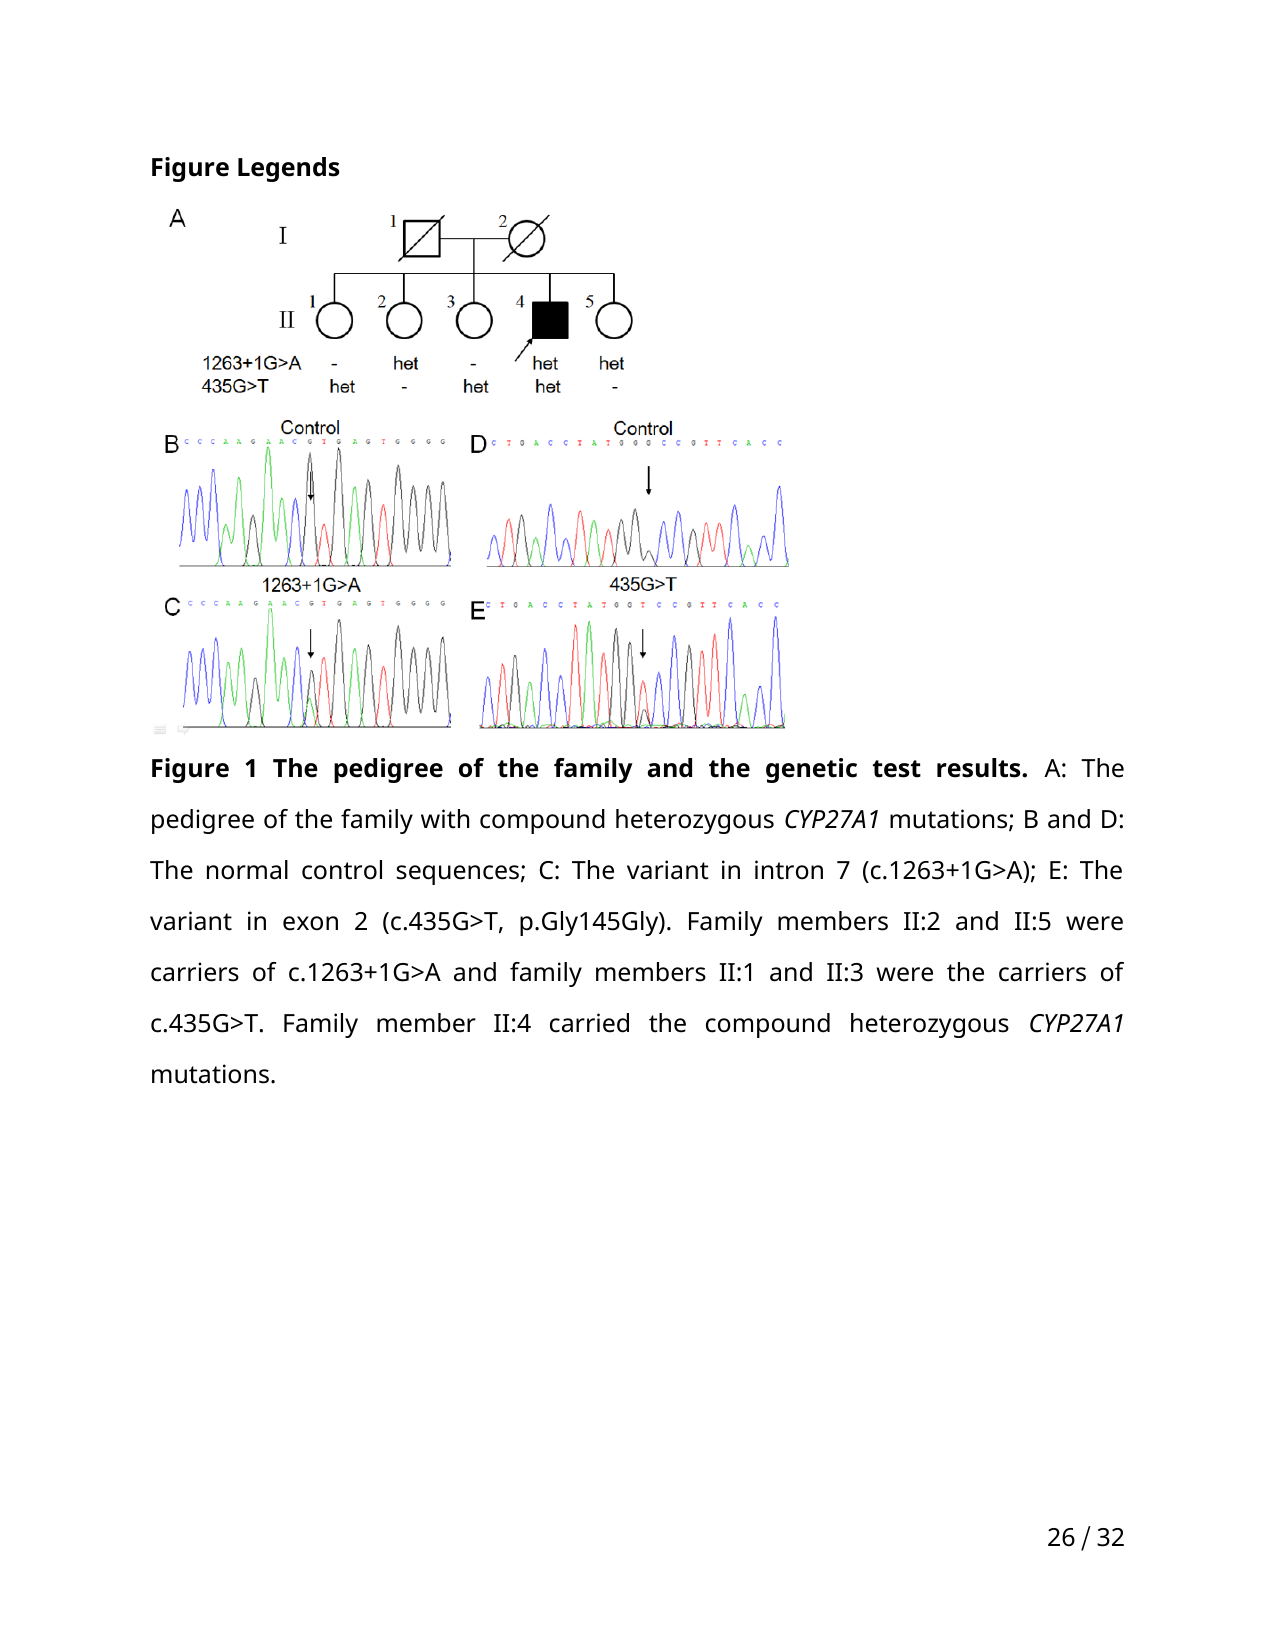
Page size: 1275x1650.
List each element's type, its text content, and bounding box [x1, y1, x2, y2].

text Figure 1 The pedigree of the family and the genetic test results. A: The pedigree of the family with compound heterozygous CYP27A1 mutations; B and D: The normal control sequences; C: The variant in intron 7 (c.1263+1G>A); E: The variant in exon 2 (c.435G>T, p.Gly145Gly). Family members II:2 and II:5 were carriers of c.1263+1G>A and family members II:1 and II:3 were the carriers of c.435G>T. Family member II:4 carried the compound heterozygous CYP27A1 mutations. [150, 750, 1125, 1091]
text Figure Legends [150, 150, 1125, 184]
picture [150, 201, 792, 736]
